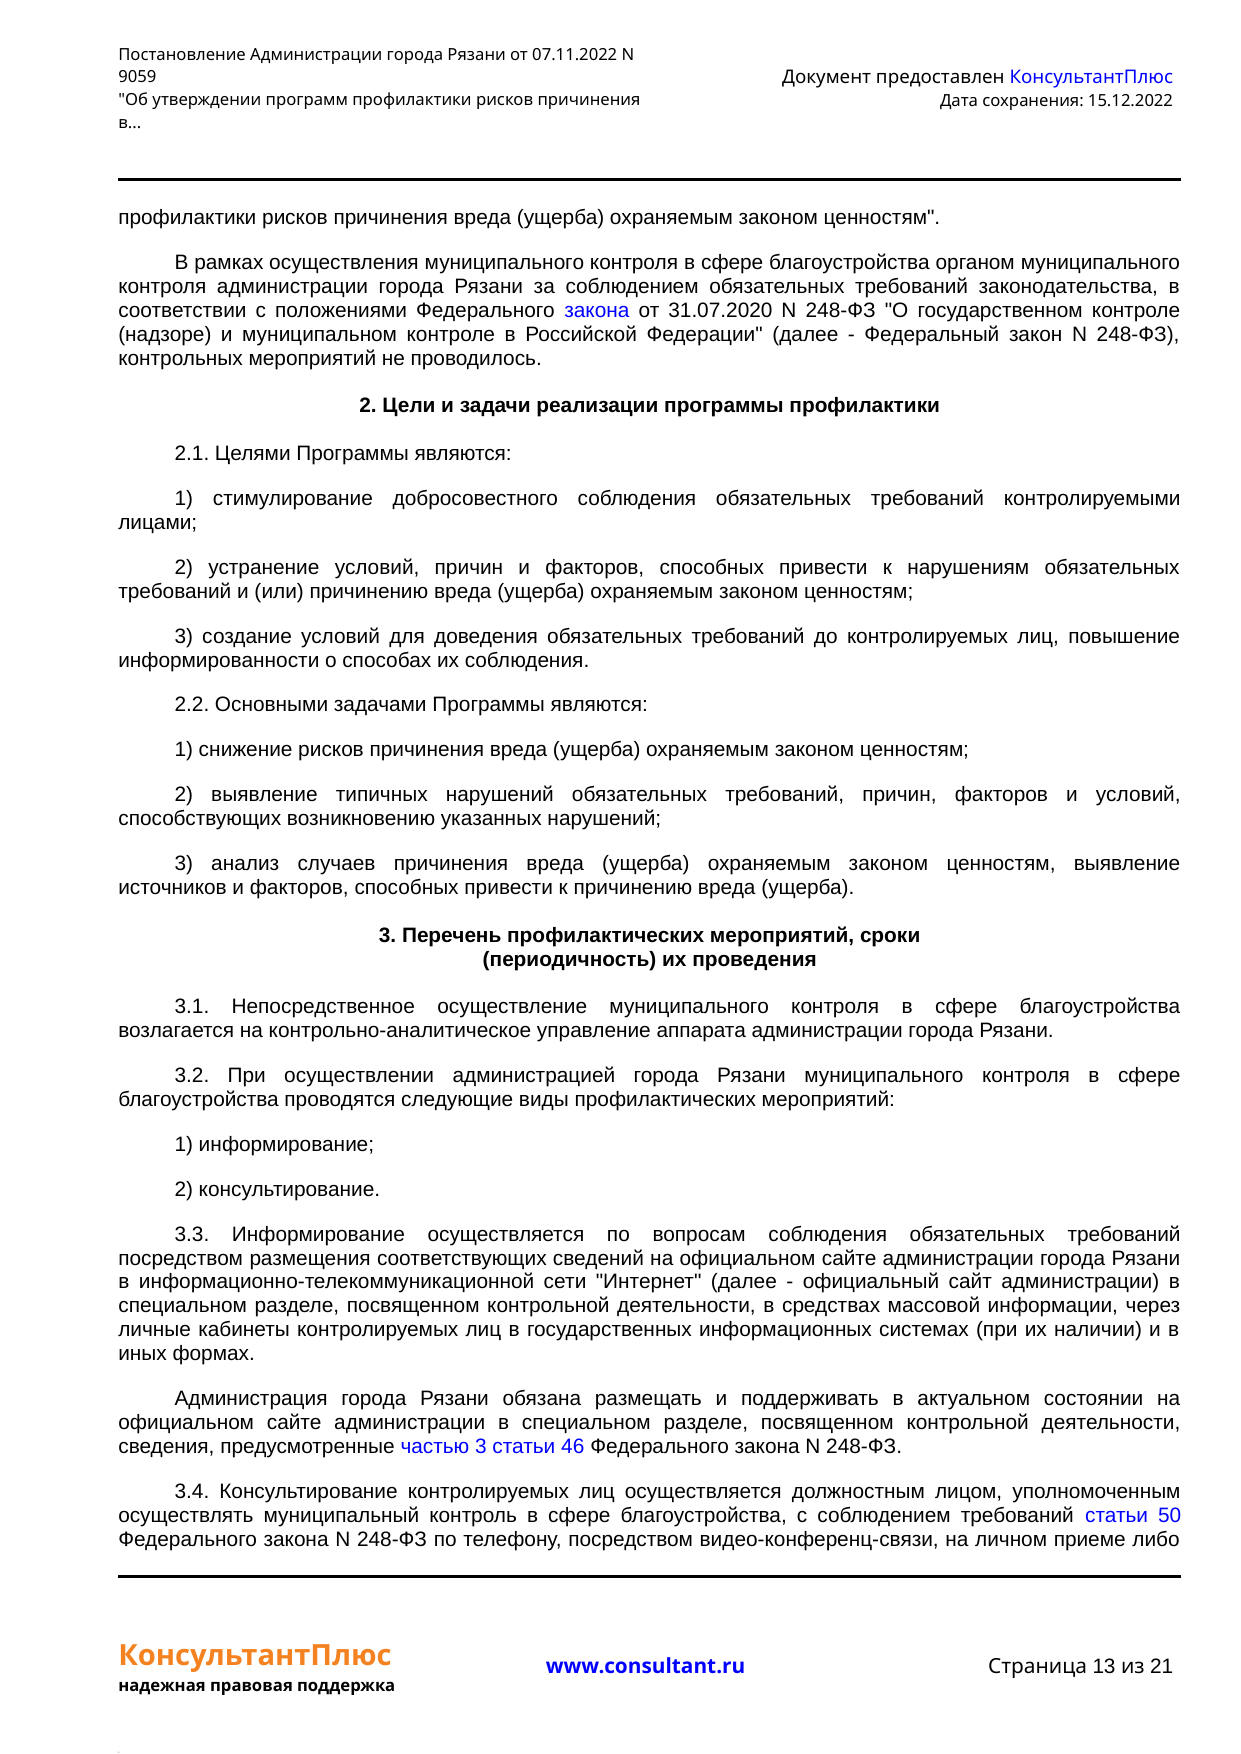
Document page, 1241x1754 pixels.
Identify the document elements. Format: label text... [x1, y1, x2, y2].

text В рамках осуществления муниципального контроля в сфере благоустройства органом муниципального контроля администрации города Рязани за соблюдением обязательных требований законодательства, в соответствии с положениями Федерального закона от 31.07.2020 N 248-ФЗ "О государственном контроле (надзоре) и муниципальном контроле в Российской Федерации" (далее - Федеральный закон N 248-ФЗ), контрольных мероприятий не проводилось. [118, 249, 1181, 369]
text 3) создание условий для доведения обязательных требований до контролируемых лиц, повышение информированности о способах их соблюдения. [118, 623, 1181, 671]
text 1) информирование; [118, 1132, 1181, 1156]
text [118, 1479, 1181, 1551]
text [118, 205, 1181, 229]
title (периодичность) их проведения [118, 946, 1181, 970]
title 2. Цели и задачи реализации программы профилактики [118, 393, 1181, 417]
text 3) анализ случаев причинения вреда (ущерба) охраняемым законом ценностям, выявление источников и факторов, способных привести к причинению вреда (ущерба). [118, 851, 1181, 898]
text 1) снижение рисков причинения вреда (ущерба) охраняемым законом ценностям; [118, 737, 1181, 761]
text 3.2. При осуществлении администрацией города Рязани муниципального контроля в сфере благоустройства проводятся следующие виды профилактических мероприятий: [118, 1063, 1181, 1111]
text 2) выявление типичных нарушений обязательных требований, причин, факторов и условий, способствующих возникновению указанных нарушений; [118, 782, 1181, 830]
text 2.2. Основными задачами Программы являются: [118, 692, 1181, 716]
text 3.1. Непосредственное осуществление муниципального контроля в сфере благоустройства возлагается на контрольно-аналитическое управление аппарата администрации города Рязани. [118, 994, 1181, 1042]
title 3. Перечень профилактических мероприятий, сроки [118, 922, 1181, 946]
text 3.3. Информирование осуществляется по вопросам соблюдения обязательных требований посредством размещения соответствующих сведений на официальном сайте администрации города Рязани в информационно-телекоммуникационной сети "Интернет" (далее - официальный сайт администрации) в специальном разделе, посвященном контрольной деятельности, в средствах массовой информации, через личные кабинеты контролируемых лиц в государственных информационных системах (при их наличии) и в иных формах. [118, 1221, 1181, 1365]
text Администрация города Рязани обязана размещать и поддерживать в актуальном состоянии на официальном сайте администрации в специальном разделе, посвященном контрольной деятельности, сведения, предусмотренные частью 3 статьи 46 Федерального закона N 248-ФЗ. [118, 1386, 1181, 1458]
text 2) консультирование. [118, 1177, 1181, 1201]
text 2.1. Целями Программы являются: [118, 441, 1181, 465]
text 1) стимулирование добросовестного соблюдения обязательных требований контролируемыми лицами; [118, 486, 1181, 534]
text 2) устранение условий, причин и факторов, способных привести к нарушениям обязательных требований и (или) причинению вреда (ущерба) охраняемым законом ценностям; [118, 555, 1181, 603]
